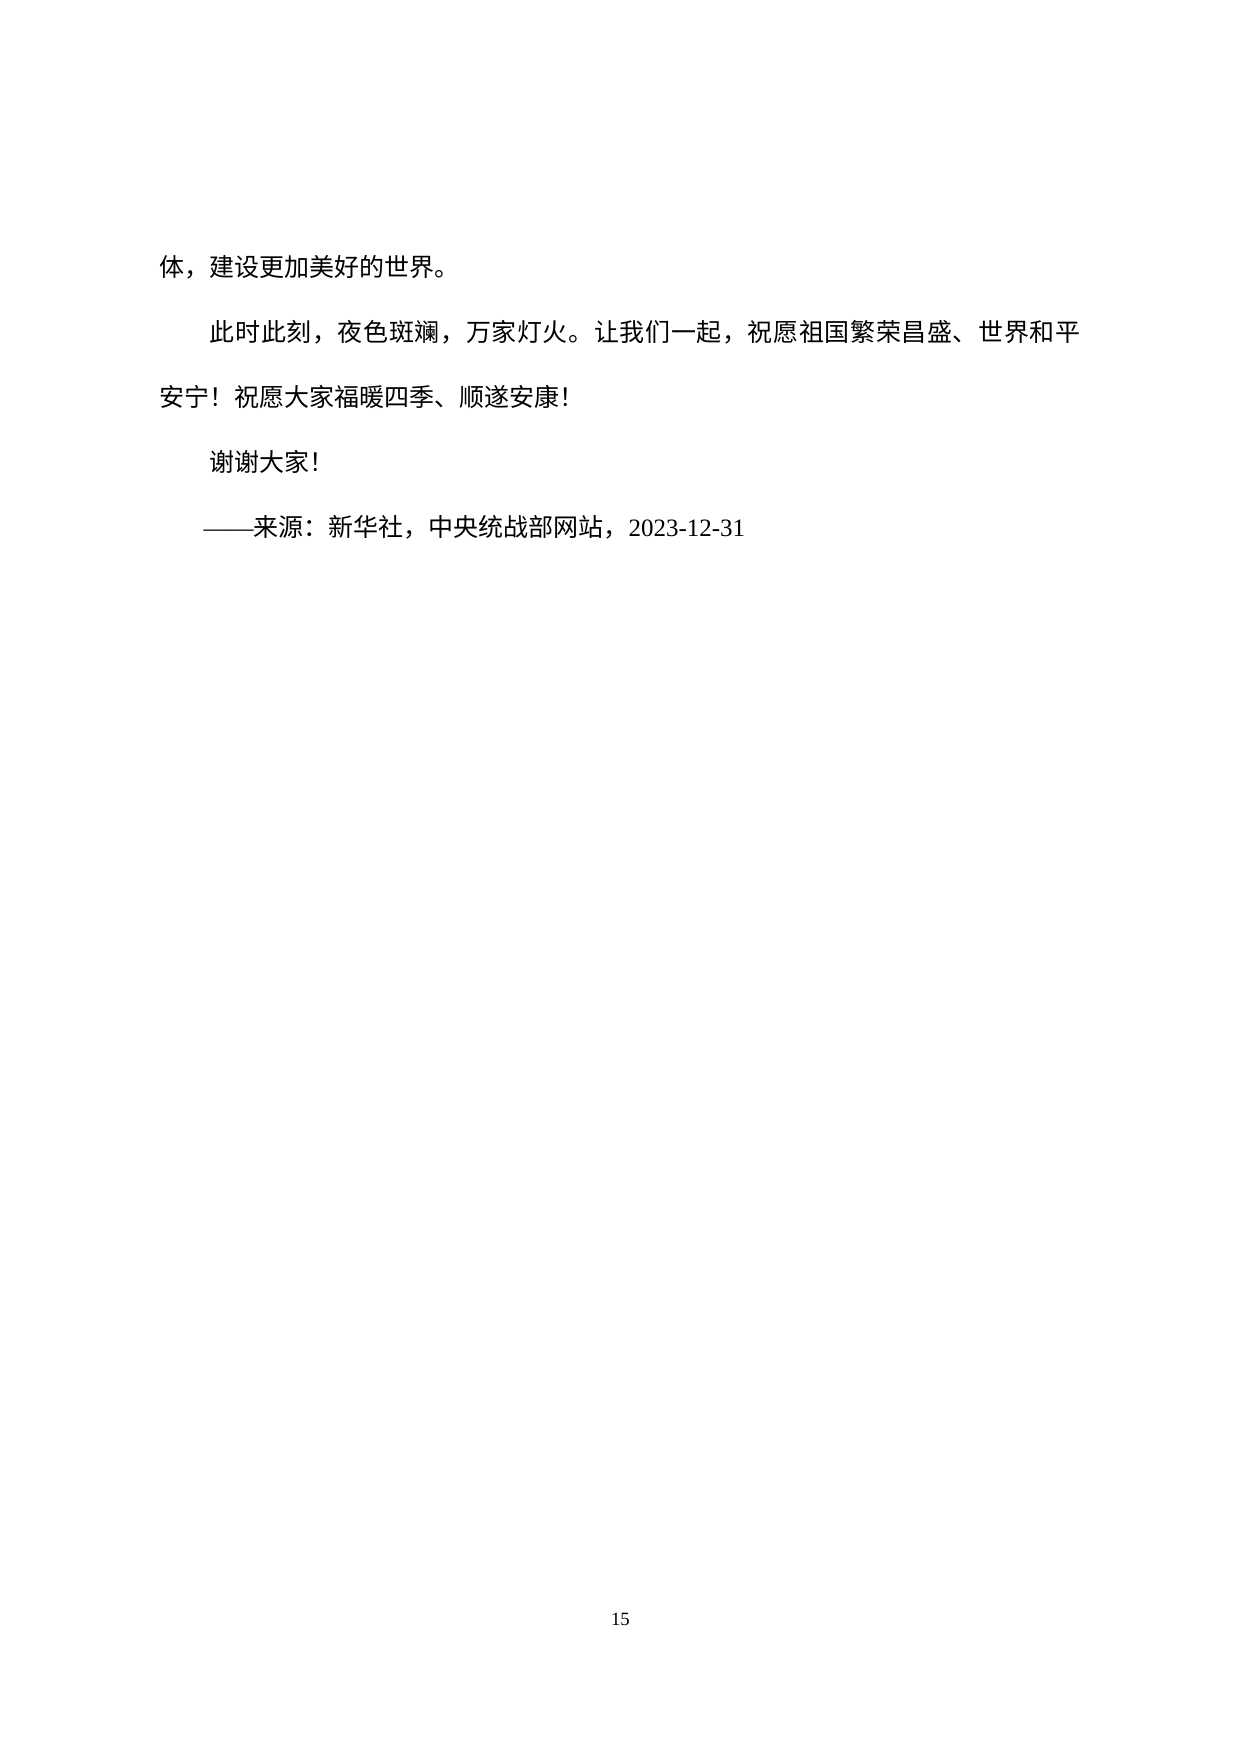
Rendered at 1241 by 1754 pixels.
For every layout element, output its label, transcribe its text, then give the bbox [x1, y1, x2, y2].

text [159, 233, 1081, 298]
text ——来源：新华社，中央统战部网站，2023-12-31 [159, 493, 1081, 558]
text 谢谢大家！ [159, 428, 1081, 493]
text 此时此刻，夜色斑斓，万家灯火。让我们一起，祝愿祖国繁荣昌盛、世界和平安宁！祝愿大家福暖四季、顺遂安康！ [159, 298, 1081, 428]
